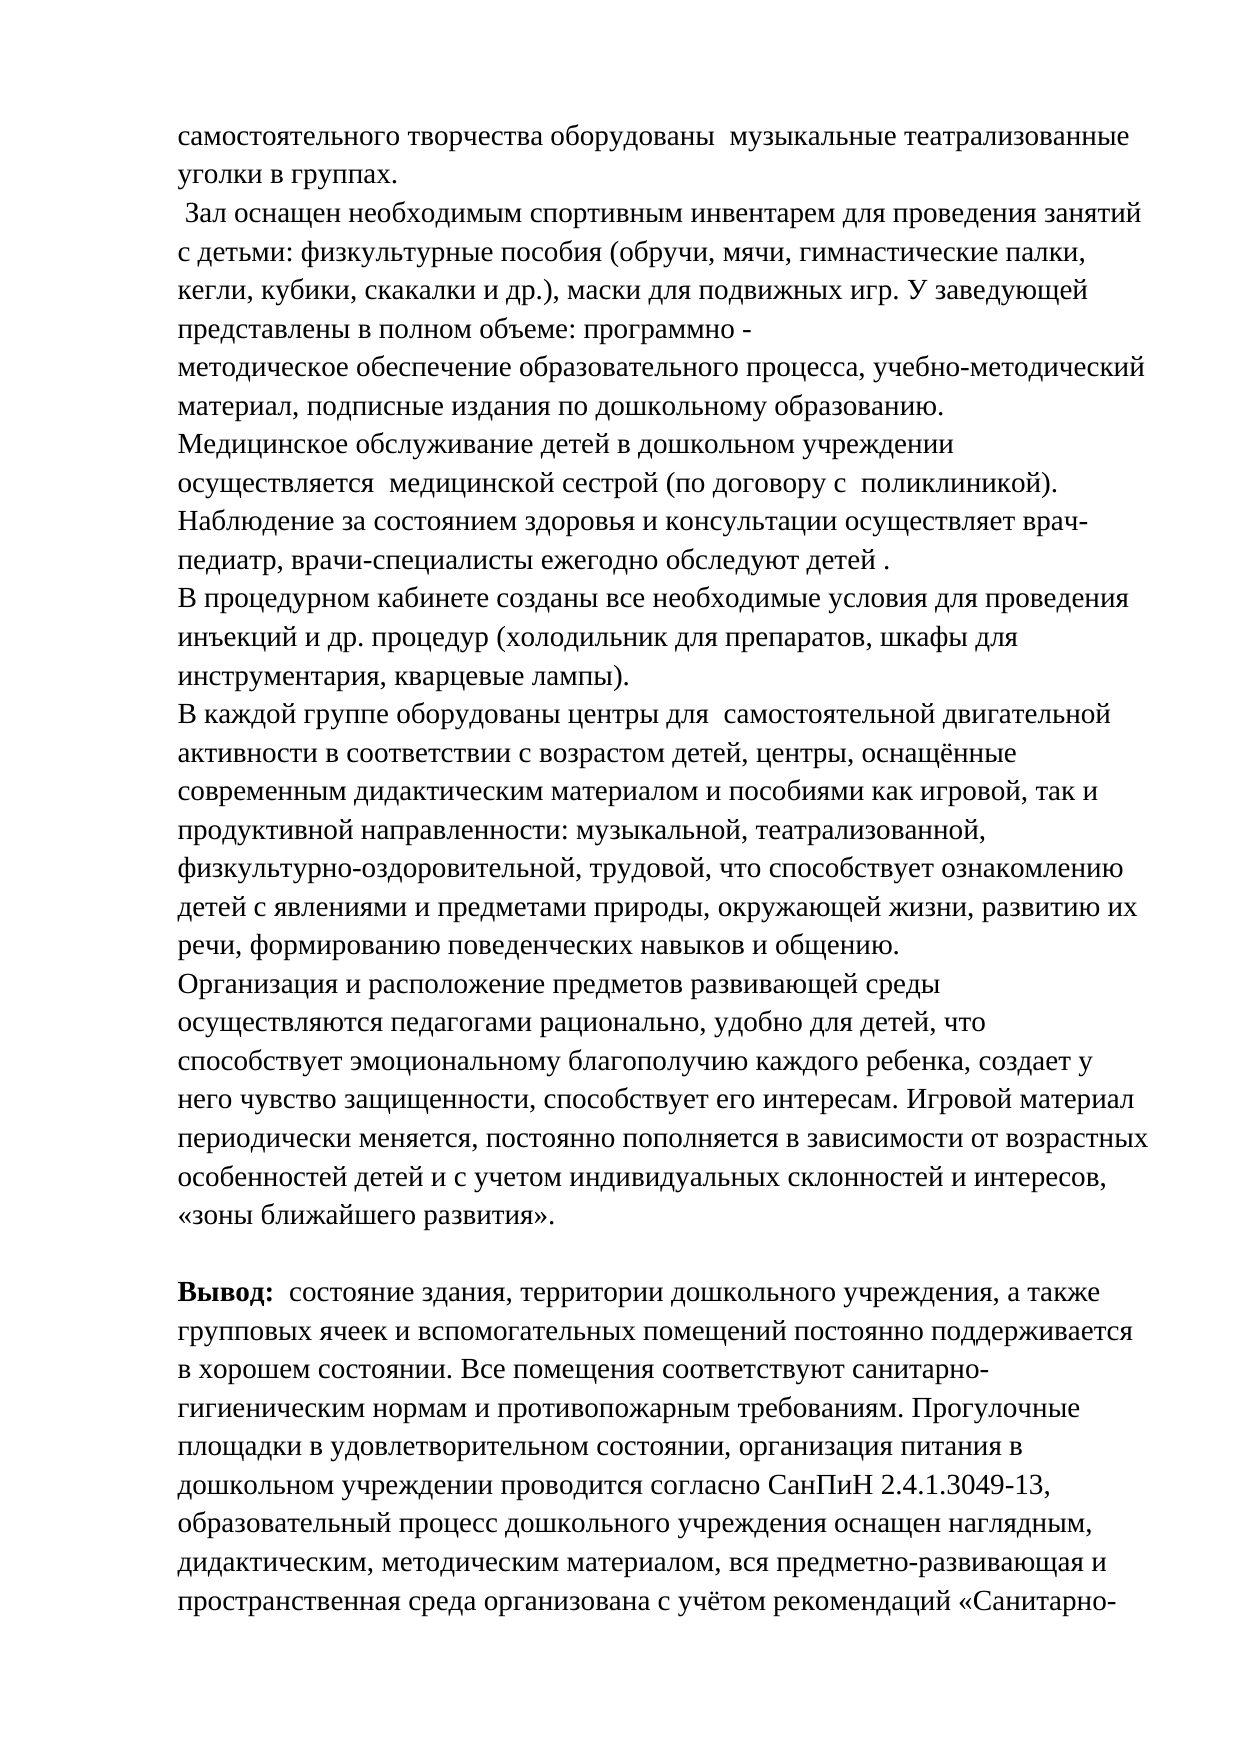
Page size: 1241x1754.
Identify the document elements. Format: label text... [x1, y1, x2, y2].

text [177, 1274, 1152, 1616]
text В процедурном кабинете созданы все необходимые условия для проведения инъекций и др. процедур (холодильник для препаратов, шкафы для инструментария, кварцевые лампы). [177, 581, 1152, 691]
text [177, 118, 1152, 190]
text Медицинское обслуживание детей в дошкольном учреждении осуществляется медицинской сестрой (по договору с поликлиникой). Наблюдение за состоянием здоровья и консультации осуществляет врач-педиатр, врачи-специалисты ежегодно обследуют детей . [177, 426, 1152, 576]
text Зал оснащен необходимым спортивным инвентарем для проведения занятий с детьми: физкультурные пособия (обручи, мячи, гимнастические палки, кегли, кубики, скакалки и др.), маски для подвижных игр. У заведующей представлены в полном объеме: программно - методическое обеспечение образовательного процесса, учебно-методический материал, подписные издания по дошкольному образованию. [177, 195, 1152, 421]
text В каждой группе оборудованы центры для самостоятельной двигательной активности в соответствии с возрастом детей, центры, оснащённые современным дидактическим материалом и пособиями как игровой, так и продуктивной направленности: музыкальной, театрализованной, физкультурно-оздоровительной, трудовой, что способствует ознакомлению детей с явлениями и предметами природы, окружающей жизни, развитию их речи, формированию поведенческих навыков и общению. [177, 696, 1152, 961]
text Организация и расположение предметов развивающей среды осуществляются педагогами рационально, удобно для детей, что способствует эмоциональному благополучию каждого ребенка, создает у него чувство защищенности, способствует его интересам. Игровой материал периодически меняется, постоянно пополняется в зависимости от возрастных особенностей детей и с учетом индивидуальных склонностей и интересов, «зоны ближайшего развития». [177, 966, 1152, 1231]
